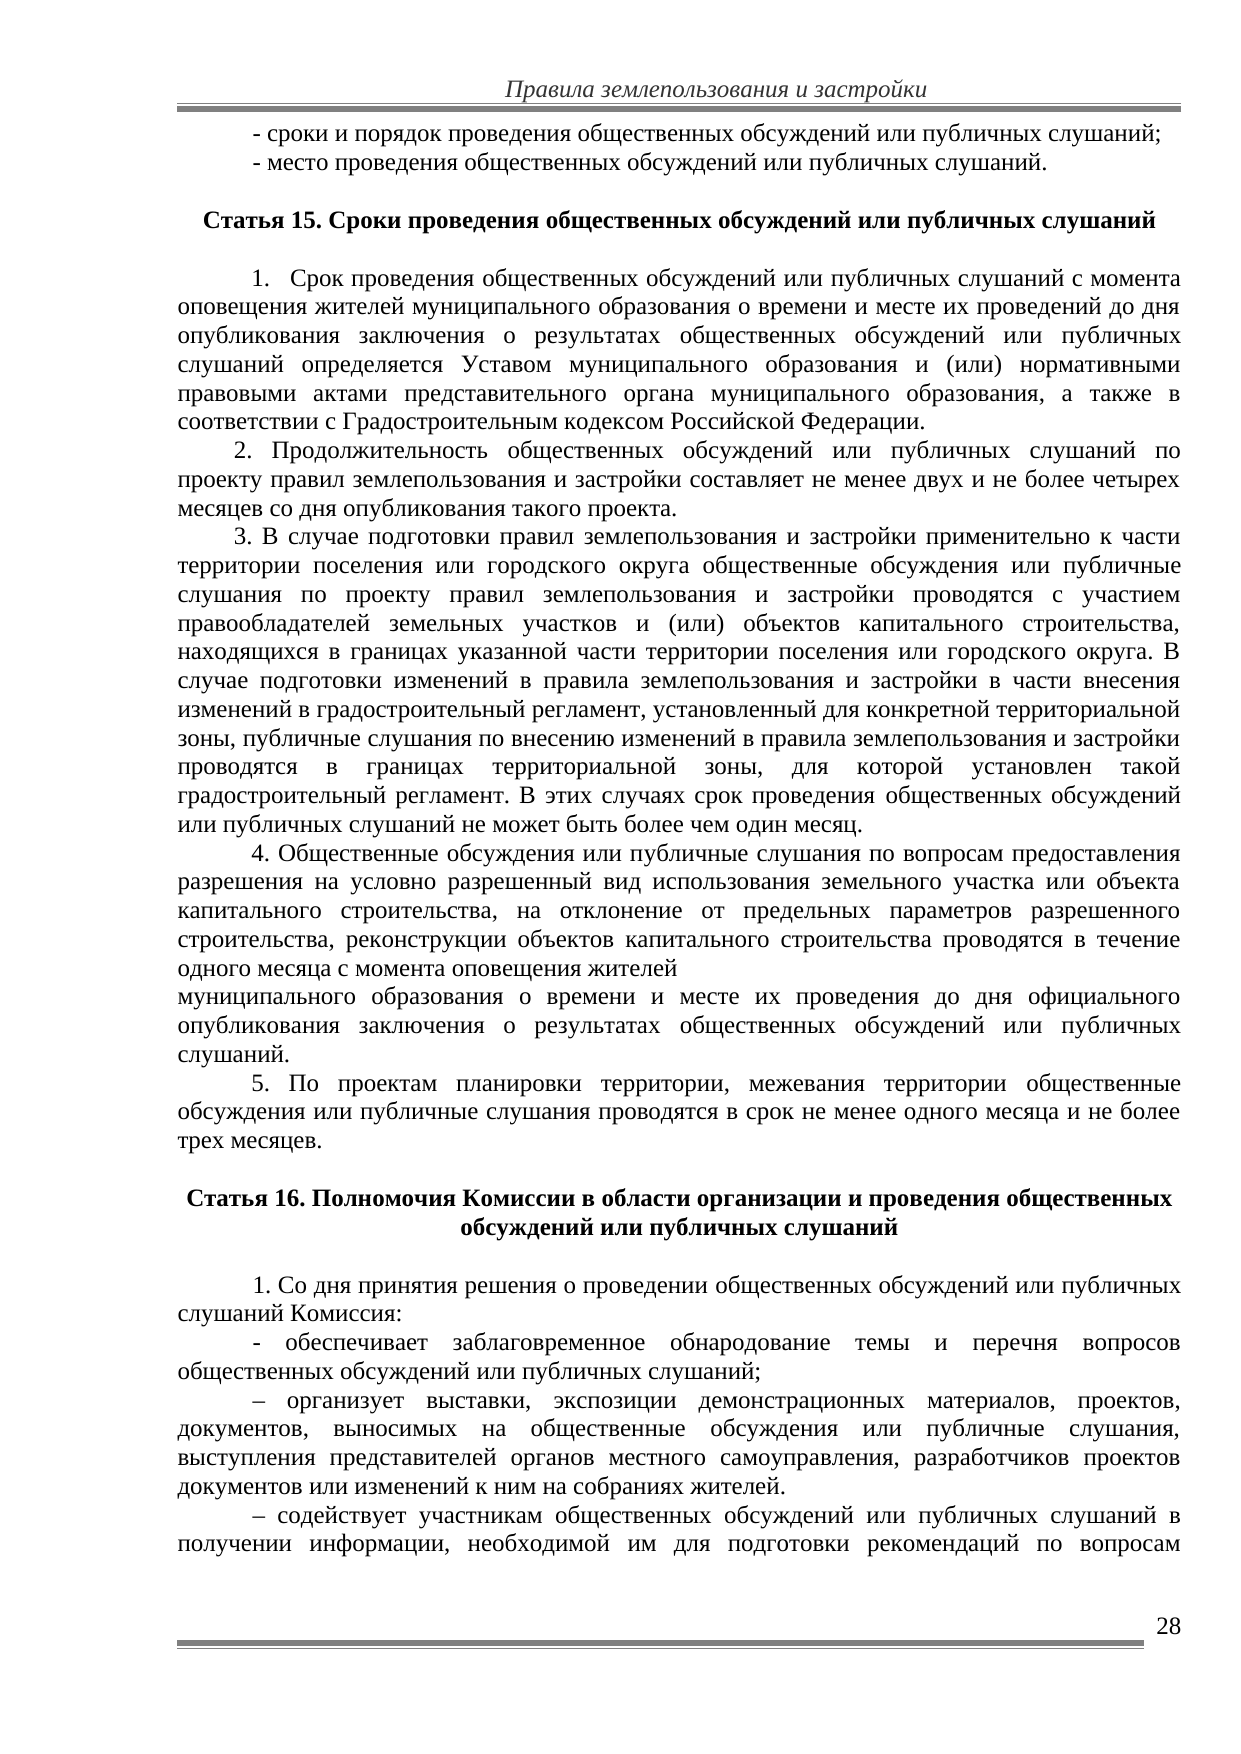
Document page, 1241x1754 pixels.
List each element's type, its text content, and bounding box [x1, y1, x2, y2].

text 3. В случае подготовки правил землепользования и застройки применительно к части территории поселения или городского округа общественные обсуждения или публичные слушания по проекту правил землепользования и застройки проводятся с участием правообладателей земельных участков и (или) объектов капитального строительства, находящихся в границах указанной части территории поселения или городского округа. В случае подготовки изменений в правила землепользования и застройки в части внесения изменений в градостроительный регламент, установленный для конкретной территориальной зоны, публичные слушания по внесению изменений в правила землепользования и застройки проводятся в границах территориальной зоны, для которой установлен такой градостроительный регламент. В этих случаях срок проведения общественных обсуждений или публичных слушаний не может быть более чем один месяц. [177, 521, 1181, 838]
text муниципального образования о времени и месте их проведения до дня официального опубликования заключения о результатах общественных обсуждений или публичных слушаний. [177, 981, 1181, 1068]
text - сроки и порядок проведения общественных обсуждений или публичных слушаний; [177, 118, 1181, 147]
text 1. Со дня принятия решения о проведении общественных обсуждений или публичных слушаний Комиссия: [177, 1270, 1181, 1327]
text 2. Продолжительность общественных обсуждений или публичных слушаний по проекту правил землепользования и застройки составляет не менее двух и не более четырех месяцев со дня опубликования такого проекта. [177, 435, 1181, 521]
text - место проведения общественных обсуждений или публичных слушаний. [177, 147, 1181, 176]
text – организует выставки, экспозиции демонстрационных материалов, проектов, документов, выносимых на общественные обсуждения или публичные слушания, выступления представителей органов местного самоуправления, разработчиков проектов документов или изменений к ним на собраниях жителей. [177, 1385, 1181, 1500]
text Статья 15. Сроки проведения общественных обсуждений или публичных слушаний [177, 205, 1181, 233]
text Статья 16. Полномочия Комиссии в области организации и проведения общественных обсуждений или публичных слушаний [177, 1183, 1181, 1241]
text 5. По проектам планировки территории, межевания территории общественные обсуждения или публичные слушания проводятся в срок не менее одного месяца и не более трех месяцев. [177, 1068, 1181, 1154]
list Срок проведения общественных обсуждений или публичных слушаний с момента оповещения жителей муниципального образования о времени и месте их проведений до дня опубликования заключения о результатах общественных обсуждений или публичных слушаний определяется Уставом муниципального образования и (или) нормативными правовыми актами представительного органа муниципального образования, а также в соответствии с Градостроительным кодексом Российской Федерации. [177, 263, 1181, 435]
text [177, 1500, 1181, 1557]
text 4. Общественные обсуждения или публичные слушания по вопросам предоставления разрешения на условно разрешенный вид использования земельного участка или объекта капитального строительства, на отклонение от предельных параметров разрешенного строительства, реконструкции объектов капитального строительства проводятся в течение одного месяца с момента оповещения жителей [177, 838, 1181, 981]
text - обеспечивает заблаговременное обнародование темы и перечня вопросов общественных обсуждений или публичных слушаний; [177, 1327, 1181, 1385]
